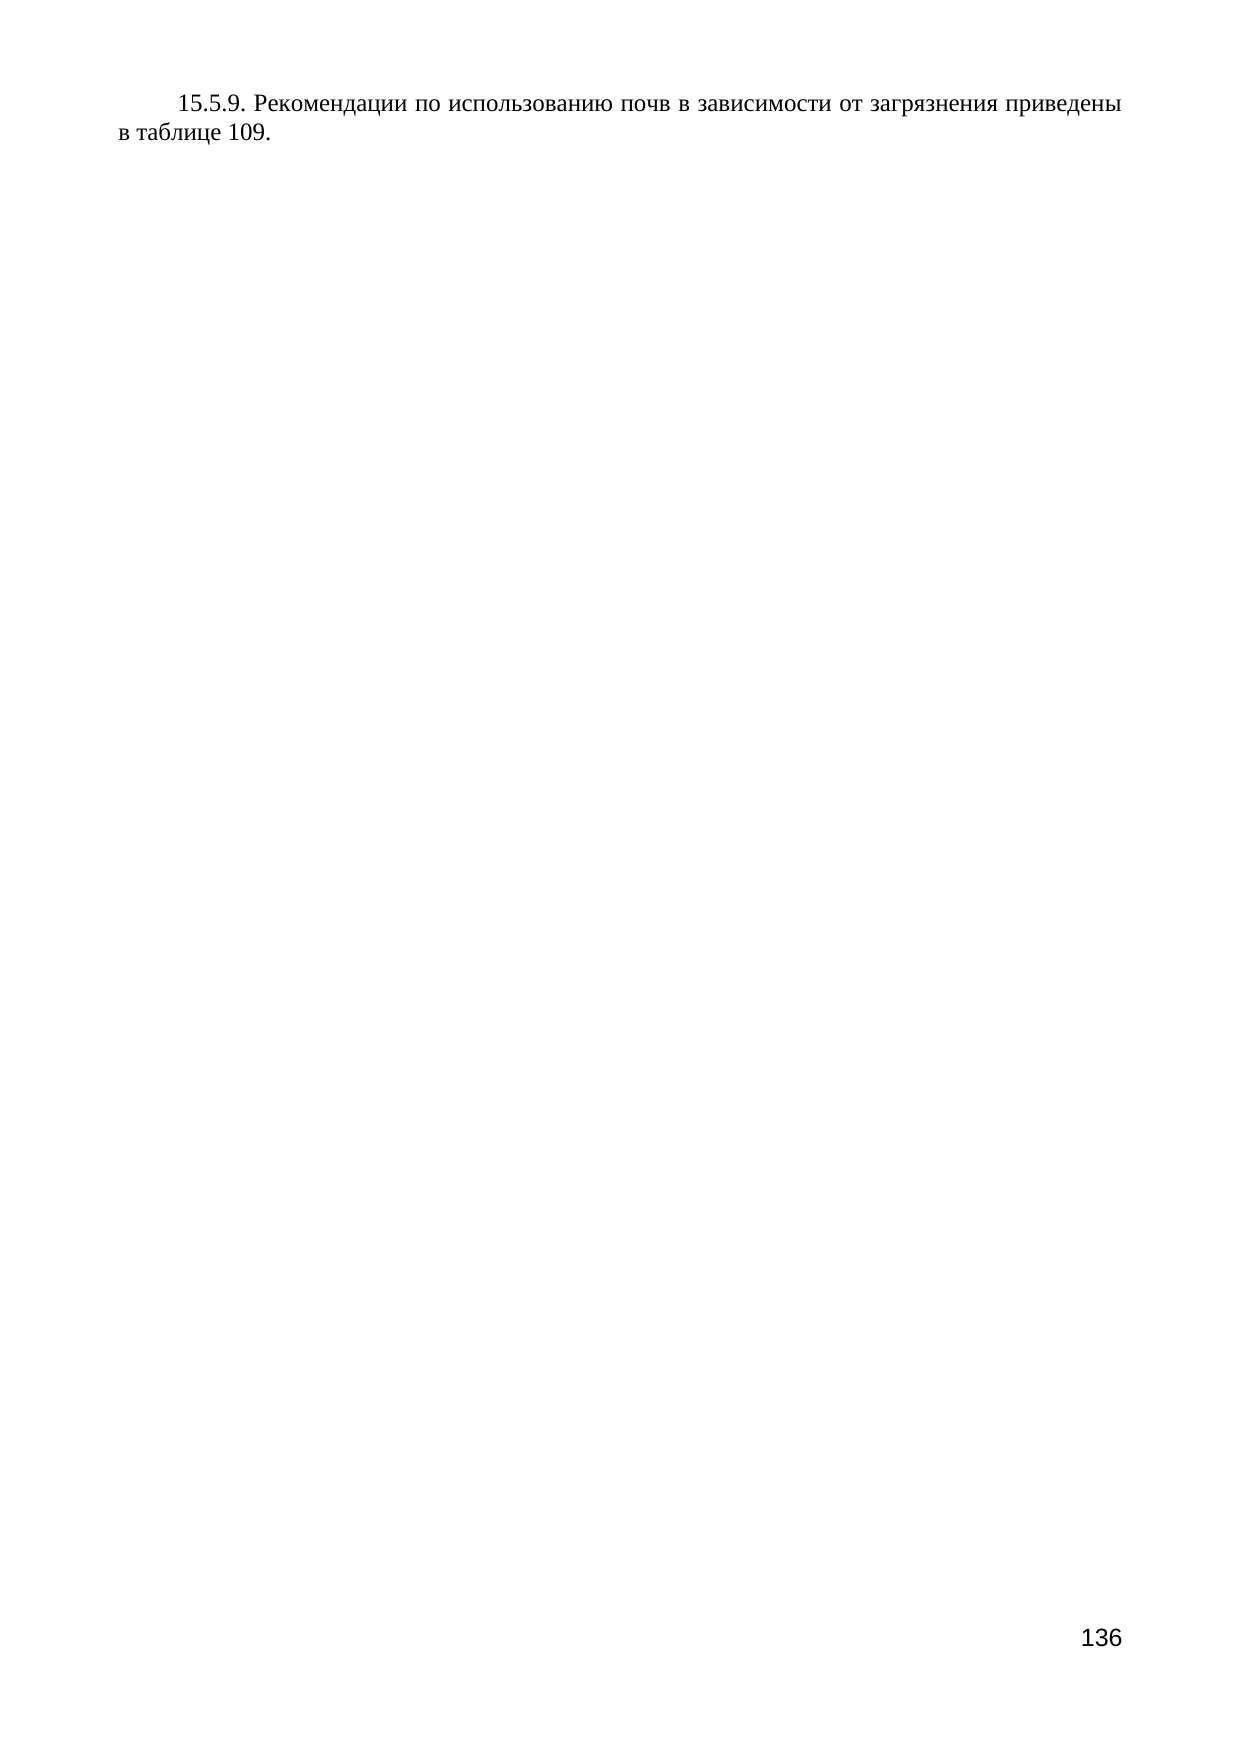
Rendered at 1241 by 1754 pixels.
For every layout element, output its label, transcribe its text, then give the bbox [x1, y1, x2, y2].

text 15.5.9. Рекомендации по использованию почв в зависимости от загрязнения приведены в таблице 109. [118, 88, 1122, 145]
